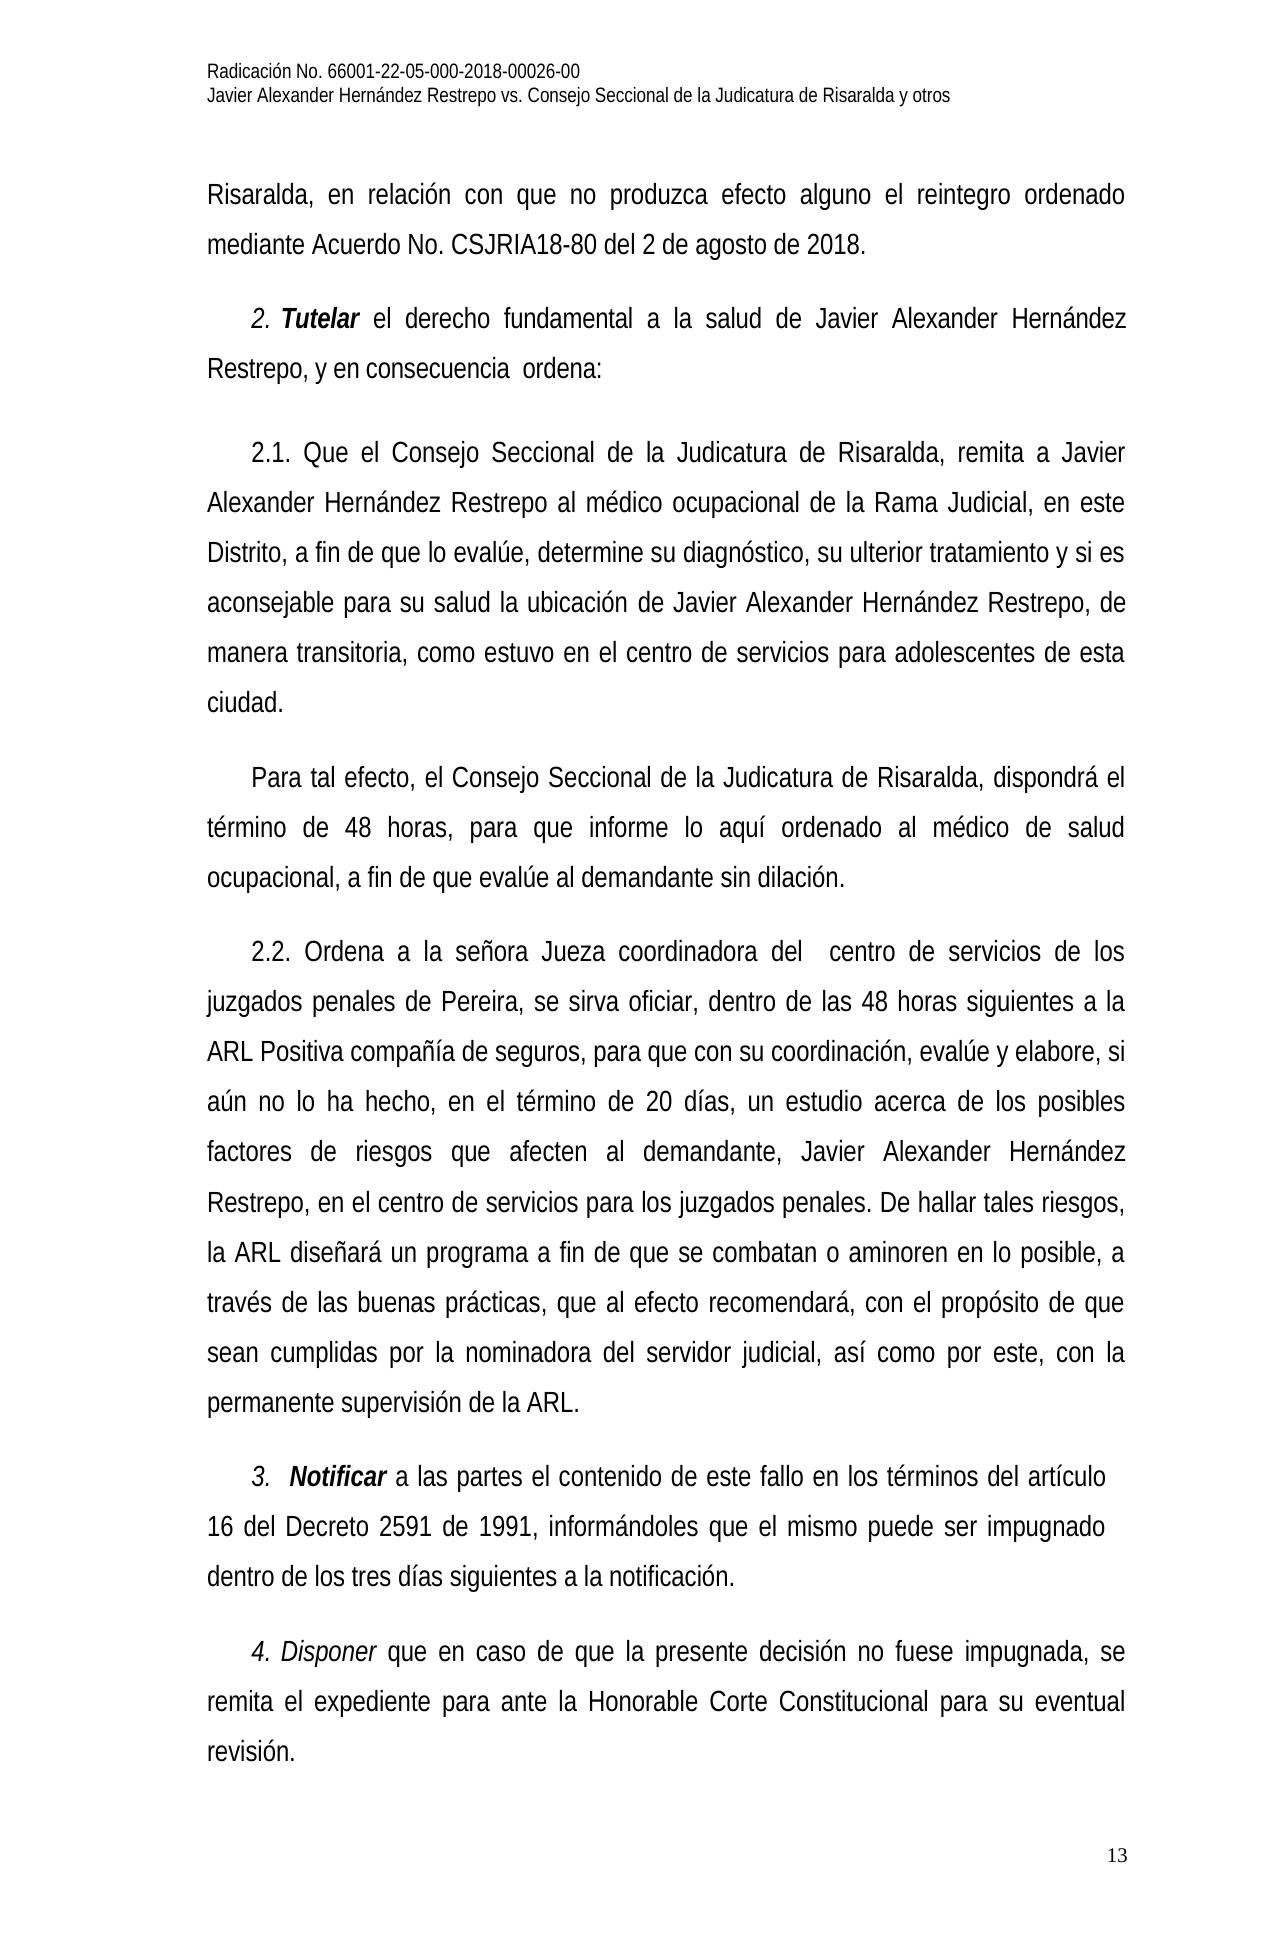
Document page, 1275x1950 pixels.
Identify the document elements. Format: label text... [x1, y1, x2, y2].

list Disponer que en caso de que la presente decisión no fuese impugnada, se remita el expediente para ante la Honorable Corte Constitucional para su eventual revisión. [207, 1634, 1127, 1767]
text Para tal efecto, el Consejo Seccional de la Judicatura de Risaralda, dispondrá el término de 48 horas, para que informe lo aquí ordenado al médico de salud ocupacional, a fin de que evalúe al demandante sin dilación. [207, 760, 1127, 893]
list Notificar a las partes el contenido de este fallo en los términos del artículo 16 del Decreto 2591 de 1991, informándoles que el mismo puede ser impugnado dentro de los tres días siguientes a la notificación. [207, 1459, 1107, 1593]
list Tutelar el derecho fundamental a la salud de Javier Alexander Hernández Restrepo, y en consecuencia ordena: [207, 301, 1127, 385]
text 2.2. Ordena a la señora Jueza coordinadora del centro de servicios de los juzgados penales de Pereira, se sirva oficiar, dentro de las 48 horas siguientes a la ARL Positiva compañía de seguros, para que con su coordinación, evalúe y elabore, si aún no lo ha hecho, en el término de 20 días, un estudio acerca de los posibles factores de riesgos que afecten al demandante, Javier Alexander Hernández Restrepo, en el centro de servicios para los juzgados penales. De hallar tales riesgos, la ARL diseñará un programa a fin de que se combatan o aminoren en lo posible, a través de las buenas prácticas, que al efecto recomendará, con el propósito de que sean cumplidas por la nominadora del servidor judicial, así como por este, con la permanente supervisión de la ARL. [207, 934, 1127, 1418]
text 2.1. Que el Consejo Seccional de la Judicatura de Risaralda, remita a Javier Alexander Hernández Restrepo al médico ocupacional de la Rama Judicial, en este Distrito, a fin de que lo evalúe, determine su diagnóstico, su ulterior tratamiento y si es aconsejable para su salud la ubicación de Javier Alexander Hernández Restrepo, de manera transitoria, como estuvo en el centro de servicios para adolescentes de esta ciudad. [207, 435, 1127, 719]
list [207, 177, 1127, 261]
